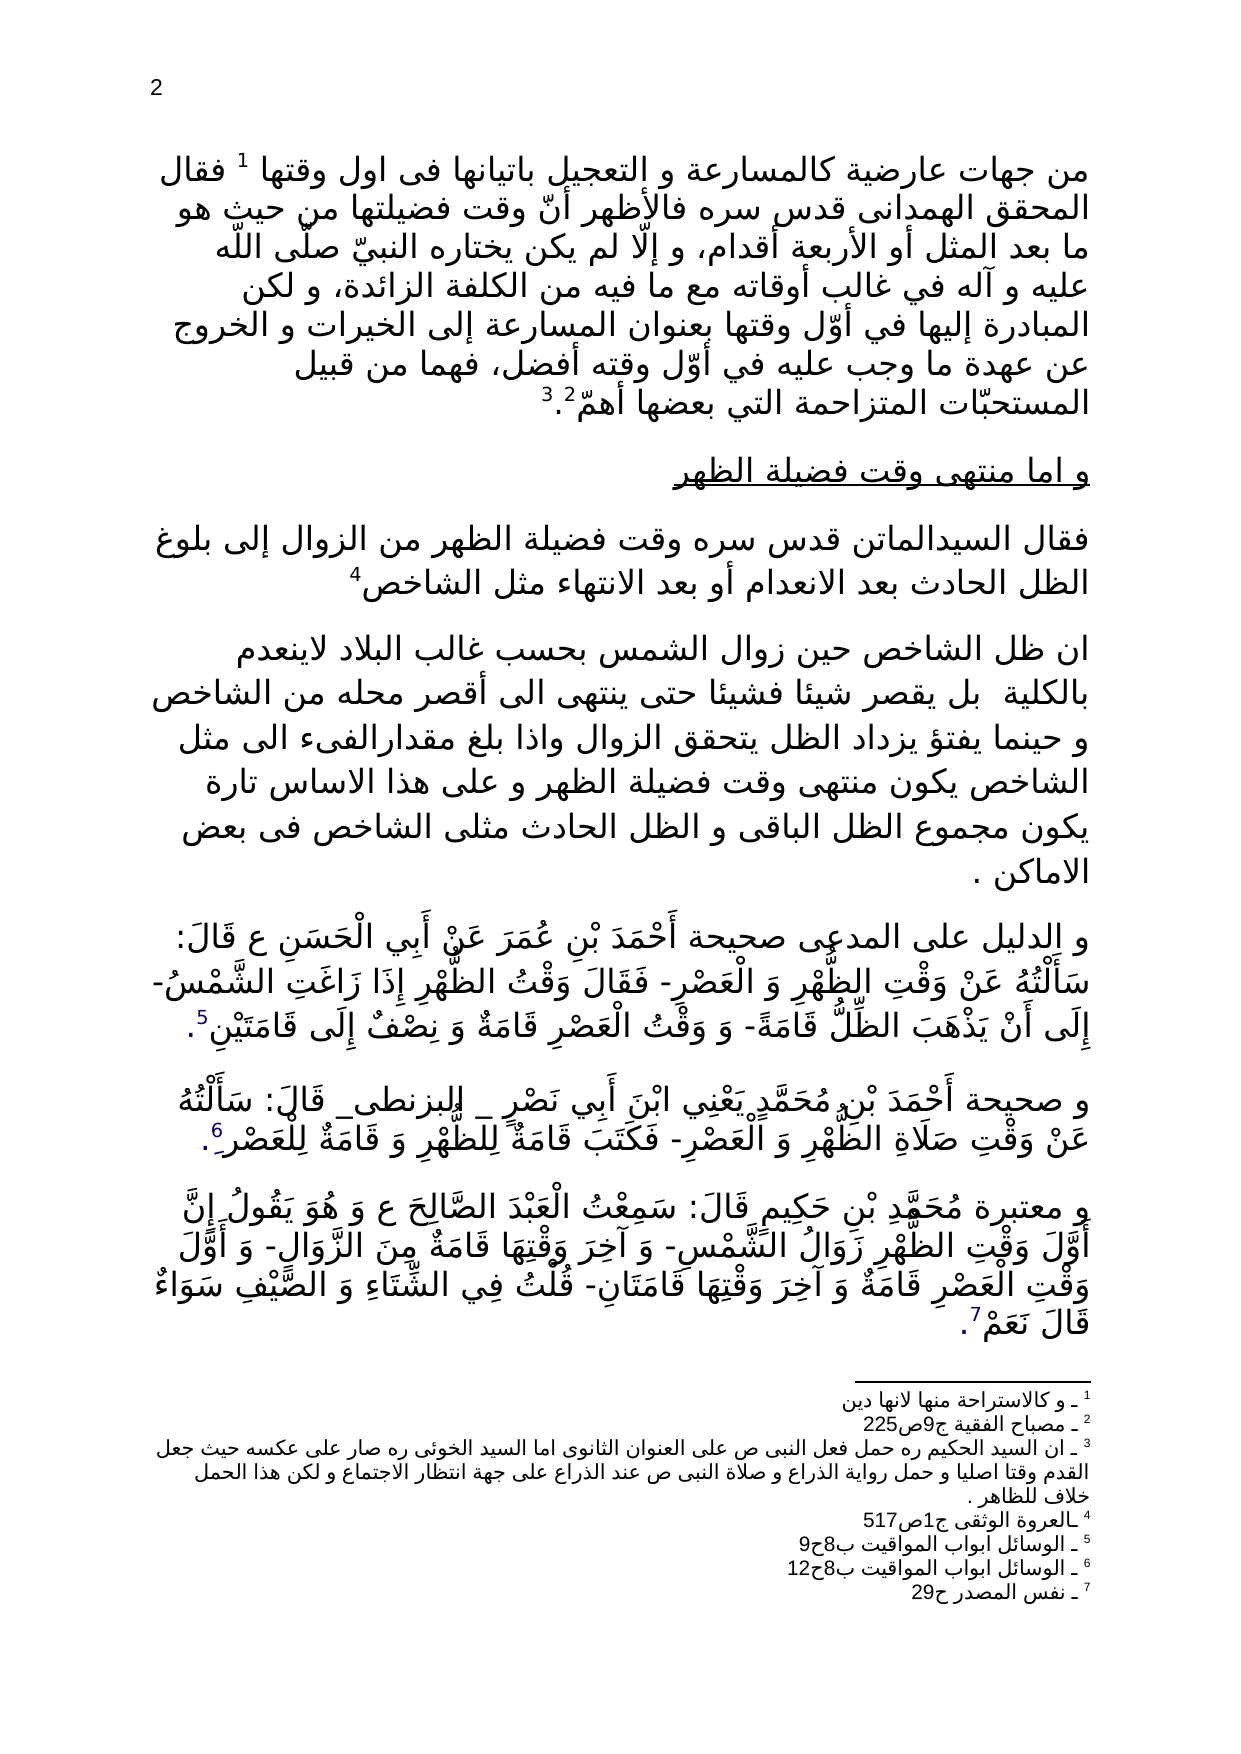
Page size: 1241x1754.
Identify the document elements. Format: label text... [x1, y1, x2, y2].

text فقال السیدالماتن قدس سره وقت فضيلة الظهر من الزوال إلى بلوغ الظل الحادث بعد الانعدام أو بعد الانتهاء مثل الشاخص‌ [150, 519, 1090, 603]
text و الدلیل علی المدعی صحیحة أَحْمَدَ بْنِ عُمَرَ عَنْ أَبِي الْحَسَنِ ع قَالَ: سَأَلْتُهُ عَنْ وَقْتِ الظُّهْرِ وَ الْعَصْرِ- فَقَالَ وَقْتُ الظُّهْرِ إِذَا زَاغَتِ الشَّمْسُ- إِلَى أَنْ يَذْهَبَ الظِّلُّ قَامَةً- وَ وَقْتُ الْعَصْرِ قَامَةٌ وَ نِصْفٌ إِلَى قَامَتَيْنِ. [150, 917, 1090, 1046]
text و معتبرة مُحَمَّدِ بْنِ حَكِيمٍ قَالَ: سَمِعْتُ الْعَبْدَ الصَّالِحَ ع وَ هُوَ يَقُولُ إِنَّ أَوَّلَ وَقْتِ الظُّهْرِ زَوَالُ الشَّمْسِ- وَ آخِرَ وَقْتِهَا قَامَةٌ مِنَ الزَّوَالِ- وَ أَوَّلَ وَقْتِ الْعَصْرِ قَامَةٌ وَ آخِرَ وَقْتِهَا قَامَتَانِ- قُلْتُ فِي الشِّتَاءِ وَ الصَّيْفِ سَوَاءٌ قَالَ نَعَمْ. [150, 1187, 1090, 1343]
text و اما منتهی وقت فضیلة الظهر [150, 451, 1090, 490]
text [150, 150, 1090, 422]
text ان ظل الشاخص حین زوال الشمس بحسب غالب البلاد لاینعدم بالکلیة بل یقصر شیئا فشیئا حتی ینتهی الی أقصر محله من الشاخص و حینما یفتؤ یزداد الظل یتحقق الزوال واذا بلغ مقدارالفیء الی مثل الشاخص یکون منتهی وقت فضیلة الظهر و علی هذا الاساس تارة یکون مجموع الظل الباقی و الظل الحادث مثلی الشاخص فی بعض الاماکن . [150, 629, 1090, 891]
text و صحیحة أَحْمَدَ بْنِ مُحَمَّدٍ يَعْنِي ابْنَ أَبِي نَصْرٍ _ البزنطی_ قَالَ: سَأَلْتُهُ عَنْ وَقْتِ صَلَاةِ الظُّهْرِ وَ الْعَصْرِ- فَكَتَبَ قَامَةٌ لِلظُّهْرِ وَ قَامَةٌ لِلْعَصْرِ. [150, 1080, 1090, 1158]
